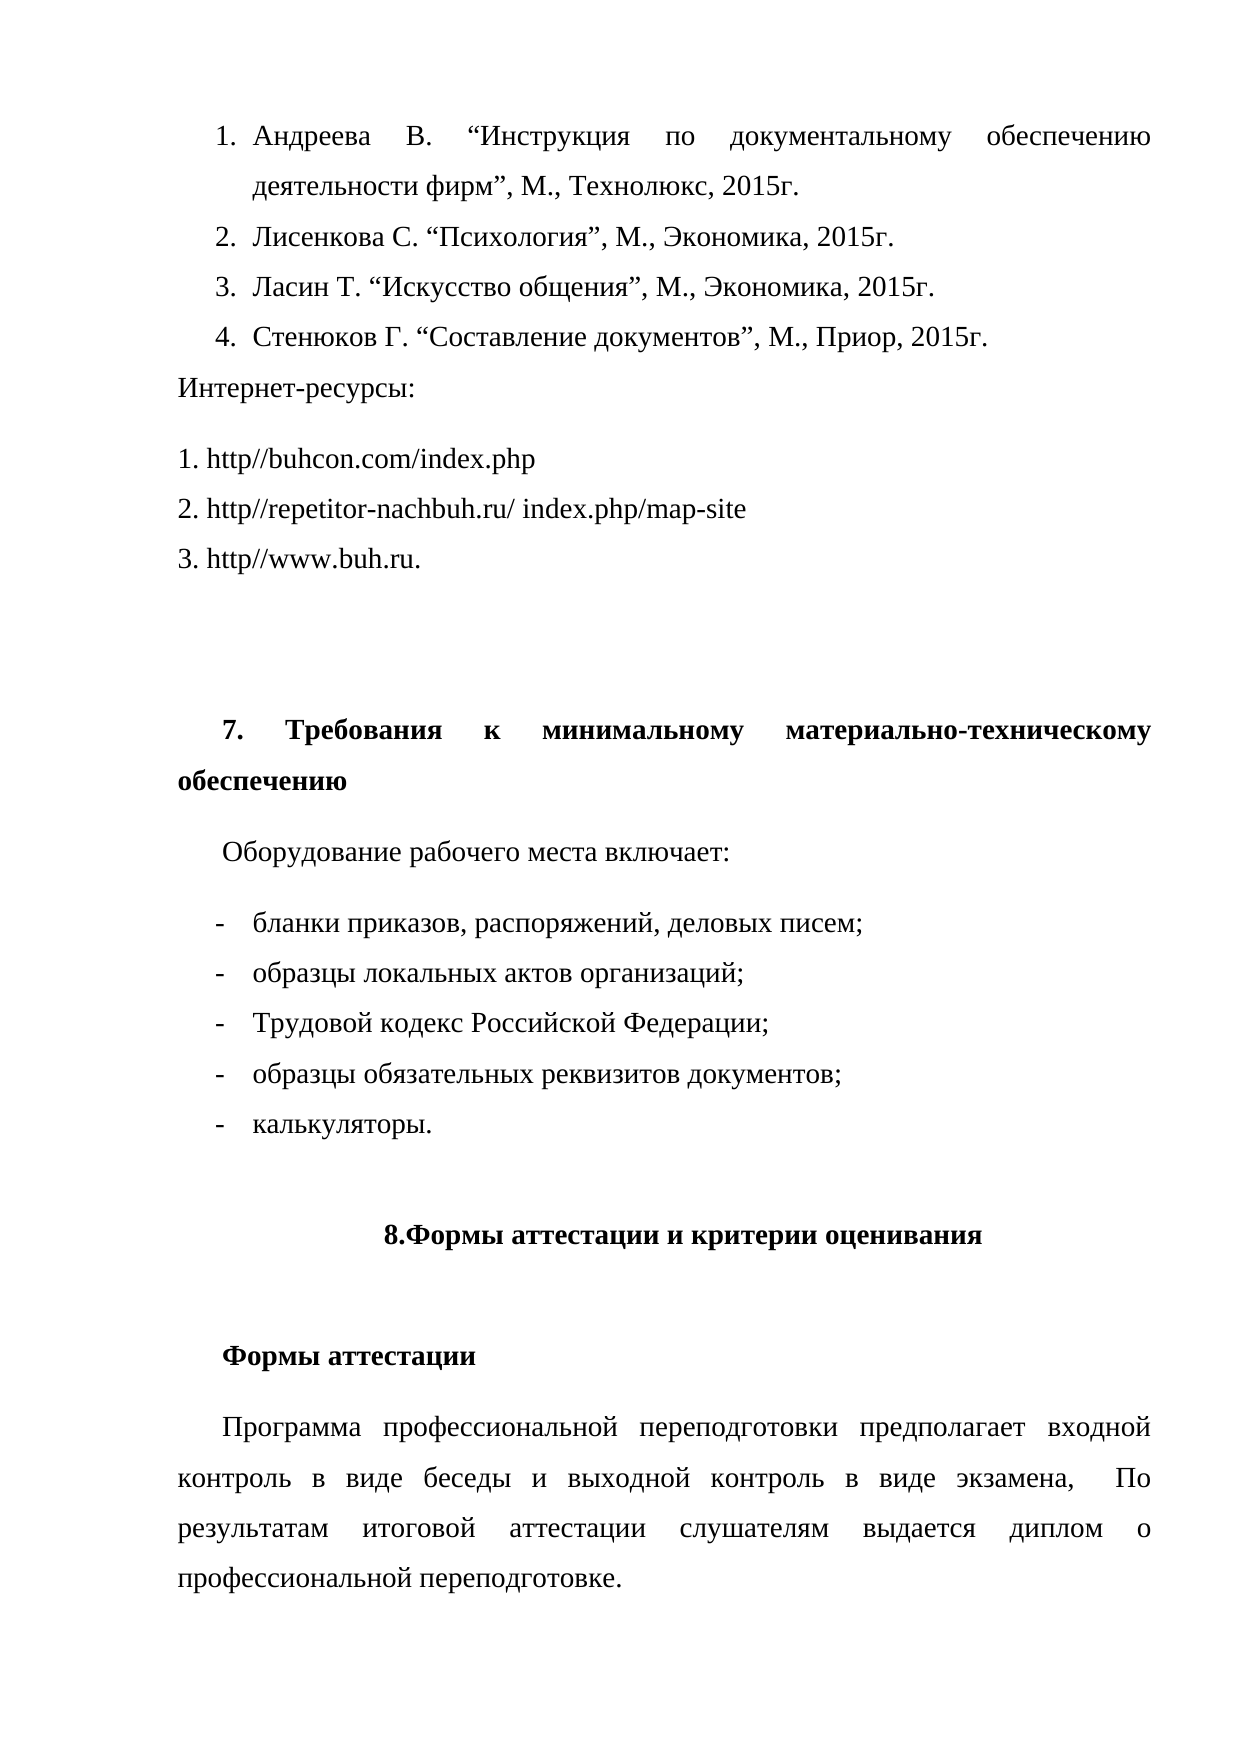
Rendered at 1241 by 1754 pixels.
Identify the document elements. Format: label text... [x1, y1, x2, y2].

text 1. http//buhcon.com/index.php [177, 441, 1152, 474]
list калькуляторы. [215, 1106, 1152, 1140]
list бланки приказов, распоряжений, деловых писем; [215, 905, 1152, 938]
list Ласин Т. “Искусство общения”, М., Экономика, 2015г. [215, 269, 1152, 303]
list Трудовой кодекс Российской Федерации; [215, 1006, 1152, 1039]
list образцы обязательных реквизитов документов; [215, 1056, 1152, 1089]
text Формы аттестации [177, 1338, 1152, 1372]
list Андреева В. “Инструкция по документальному обеспечению деятельности фирм”, М., Технолюкс, 2015г. [215, 118, 1152, 202]
text 7. Требования к минимальному материально-техническому обеспечению [177, 712, 1152, 796]
text 8.Формы аттестации и критерии оценивания [215, 1217, 1152, 1250]
text Оборудование рабочего места включает: [177, 834, 1152, 867]
text 3. http//www.buh.ru. [177, 541, 1152, 575]
text Интернет-ресурсы: [177, 370, 1152, 403]
list образцы локальных актов организаций; [215, 955, 1152, 989]
list Стенюков Г. “Составление документов”, М., Приор, 2015г. [215, 319, 1152, 353]
list Лисенкова С. “Психология”, М., Экономика, 2015г. [215, 219, 1152, 252]
text Программа профессиональной переподготовки предполагает входной контроль в виде беседы и выходной контроль в виде экзамена, По результатам итоговой аттестации слушателям выдается диплом о профессиональной переподготовке. [177, 1409, 1152, 1594]
text 2. http//repetitor-nachbuh.ru/ index.php/map-site [177, 491, 1152, 525]
